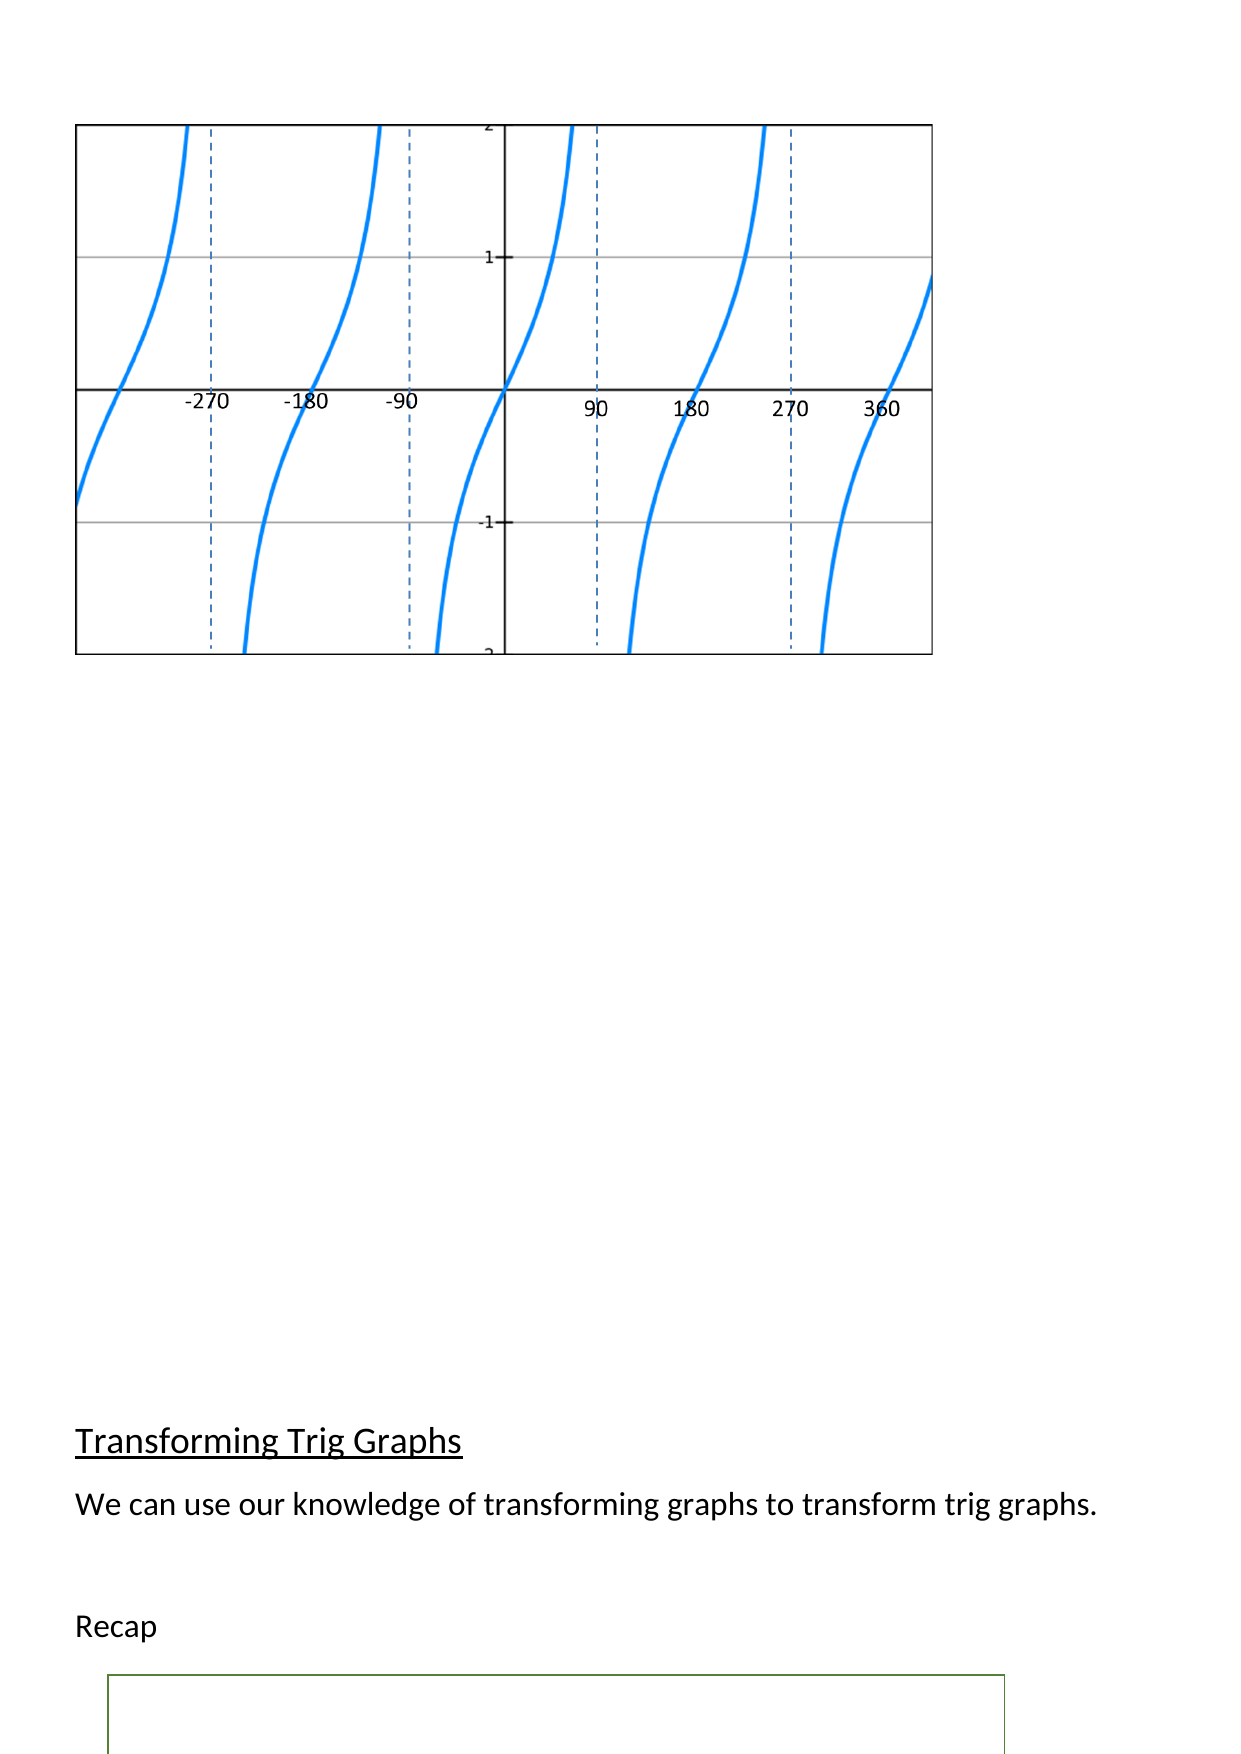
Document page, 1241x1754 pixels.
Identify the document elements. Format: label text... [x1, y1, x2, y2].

text Recap [75, 1604, 1165, 1645]
text Transforming Trig Graphs [75, 1417, 1165, 1463]
picture [75, 124, 933, 655]
text We can use our knowledge of transforming graphs to transform trig graphs. [75, 1483, 1165, 1524]
